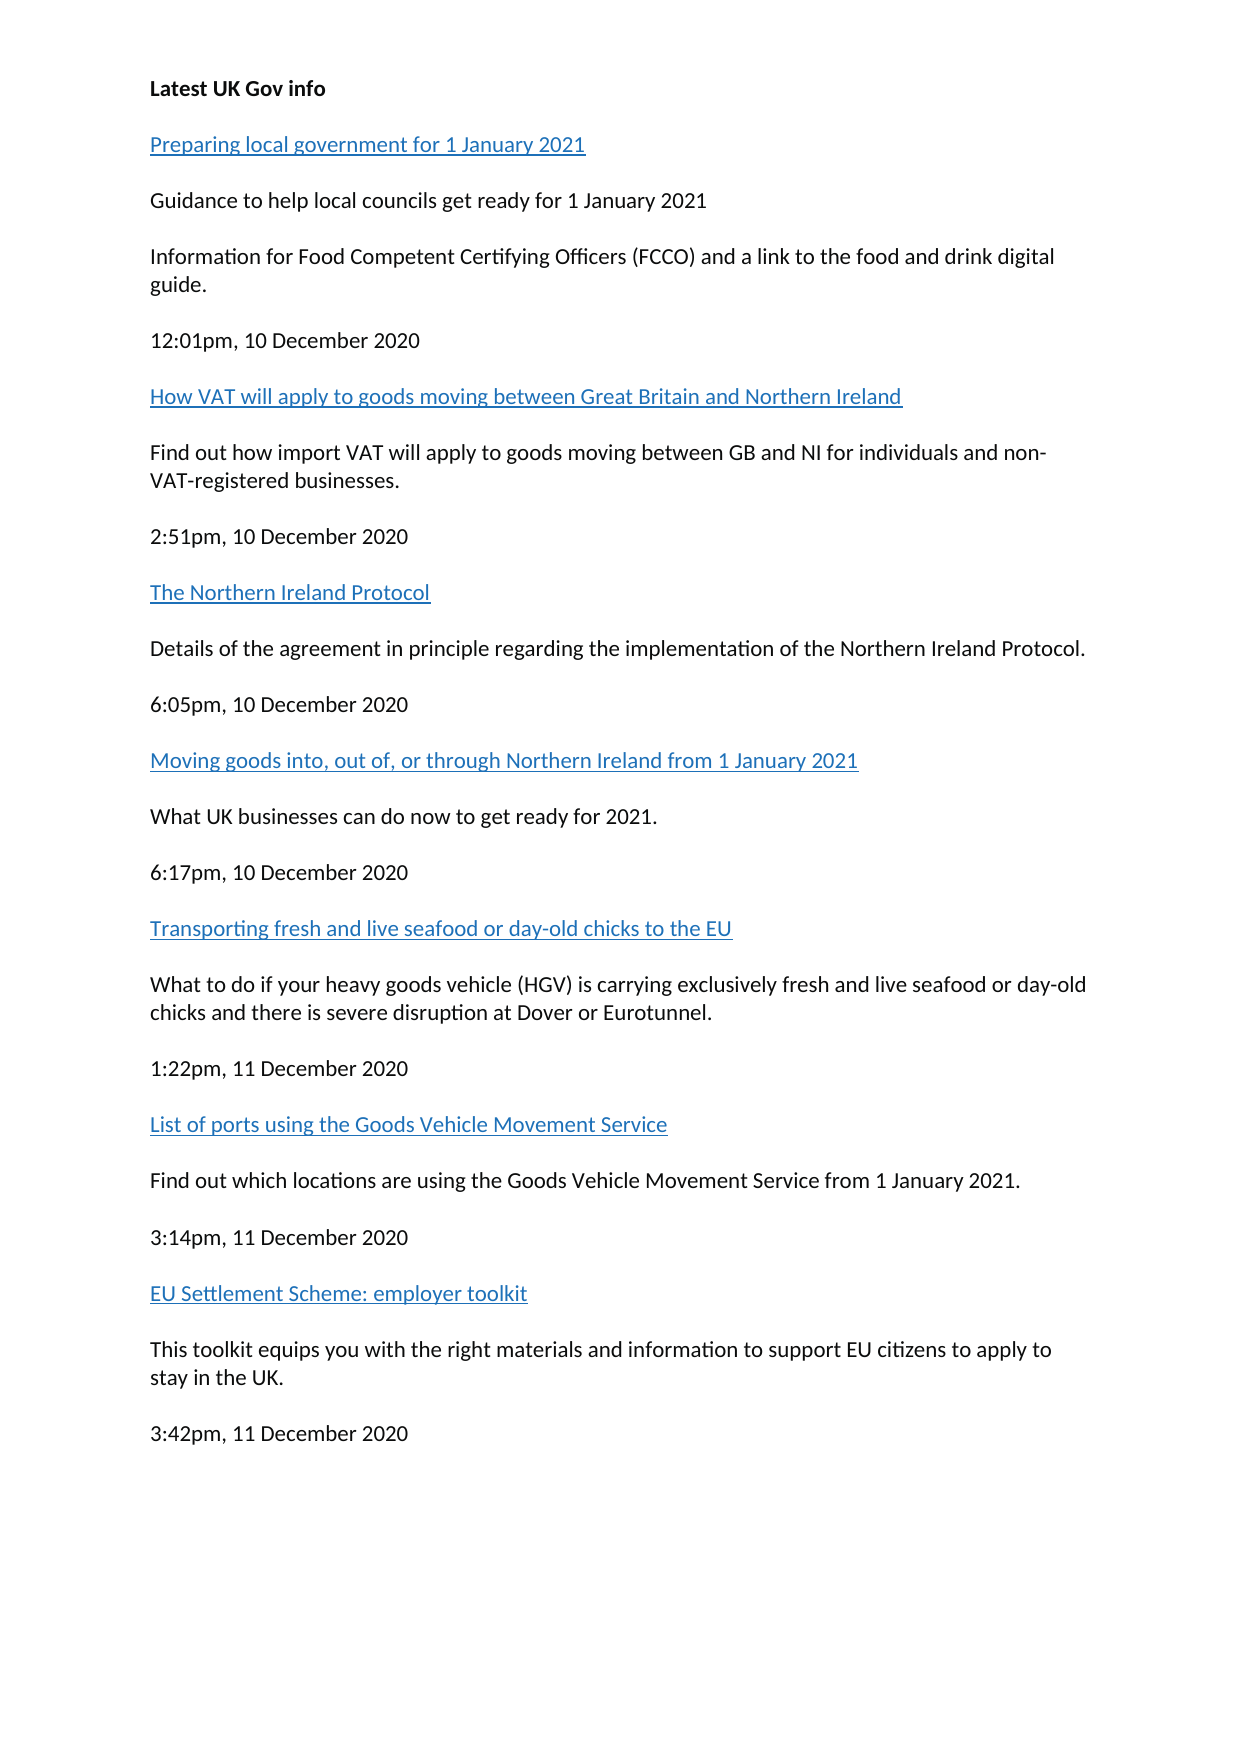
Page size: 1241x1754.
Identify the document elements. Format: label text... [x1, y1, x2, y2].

text 2:51pm, 10 December 2020 [150, 494, 1090, 550]
text Details of the agreement in principle regarding the implementation of the Northern Ireland Protocol. [150, 606, 1090, 662]
text Transporting fresh and live seafood or day-old chicks to the EU [150, 914, 1090, 942]
text Preparing local government for 1 January 2021 [150, 130, 1090, 158]
text Moving goods into, out of, or through Northern Ireland from 1 January 2021 [150, 746, 1090, 774]
text Guidance to help local councils get ready for 1 January 2021 [150, 186, 1090, 214]
text 1:22pm, 11 December 2020 [150, 1027, 1090, 1083]
text What to do if your heavy goods vehicle (HGV) is carrying exclusively fresh and live seafood or day-old chicks and there is severe disruption at Dover or Eurotunnel. [150, 942, 1090, 1027]
text EU Settlement Scheme: employer toolkit [150, 1279, 1090, 1307]
text List of ports using the Goods Vehicle Movement Service [150, 1111, 1090, 1139]
text Latest UK Gov info [150, 74, 1090, 102]
text 3:14pm, 11 December 2020 [150, 1195, 1090, 1251]
text 6:17pm, 10 December 2020 [150, 830, 1090, 886]
text 3:42pm, 11 December 2020 [150, 1391, 1090, 1447]
text Find out which locations are using the Goods Vehicle Movement Service from 1 January 2021. [150, 1139, 1090, 1195]
text Information for Food Competent Certifying Officers (FCCO) and a link to the food and drink digital guide. [150, 242, 1090, 298]
text What UK businesses can do now to get ready for 2021. [150, 802, 1090, 830]
text 6:05pm, 10 December 2020 [150, 662, 1090, 718]
text The Northern Ireland Protocol [150, 578, 1090, 606]
text 12:01pm, 10 December 2020 [150, 326, 1090, 354]
text Find out how import VAT will apply to goods moving between GB and NI for individuals and non-VAT-registered businesses. [150, 410, 1090, 494]
text How VAT will apply to goods moving between Great Britain and Northern Ireland [150, 382, 1090, 410]
text This toolkit equips you with the right materials and information to support EU citizens to apply to stay in the UK. [150, 1307, 1090, 1391]
